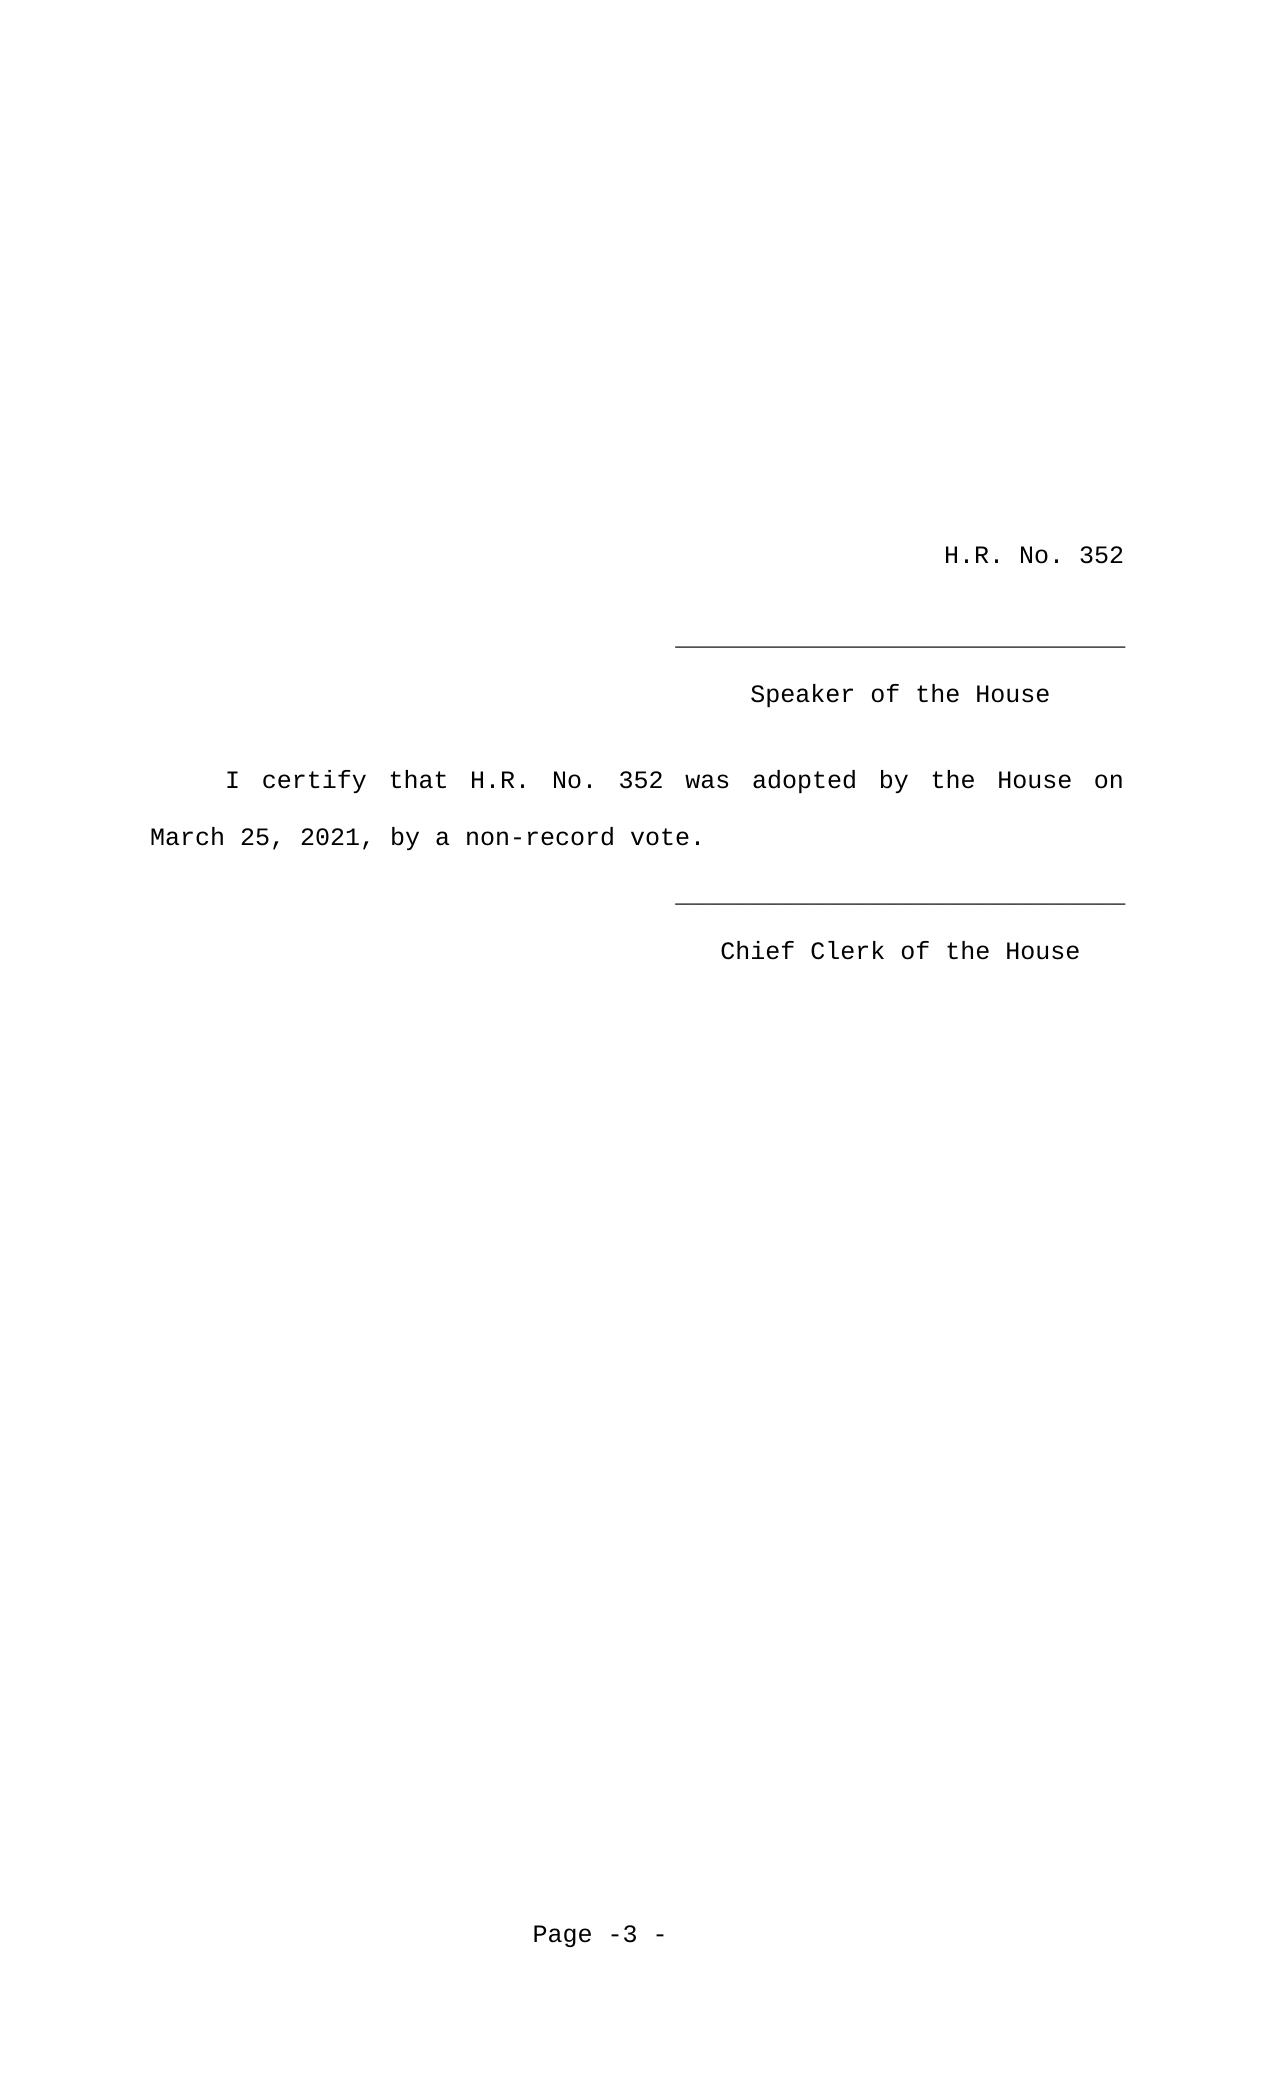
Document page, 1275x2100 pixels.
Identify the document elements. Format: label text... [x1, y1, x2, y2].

text ______________________________ [150, 881, 1125, 910]
text ______________________________ [150, 624, 1125, 653]
text I certify that H.R. No. 352 was adopted by the House on March 25, 2021, by a non-record vote. [150, 767, 1125, 853]
text Speaker of the House [150, 681, 1125, 710]
text Chief Clerk of the House [150, 938, 1125, 967]
